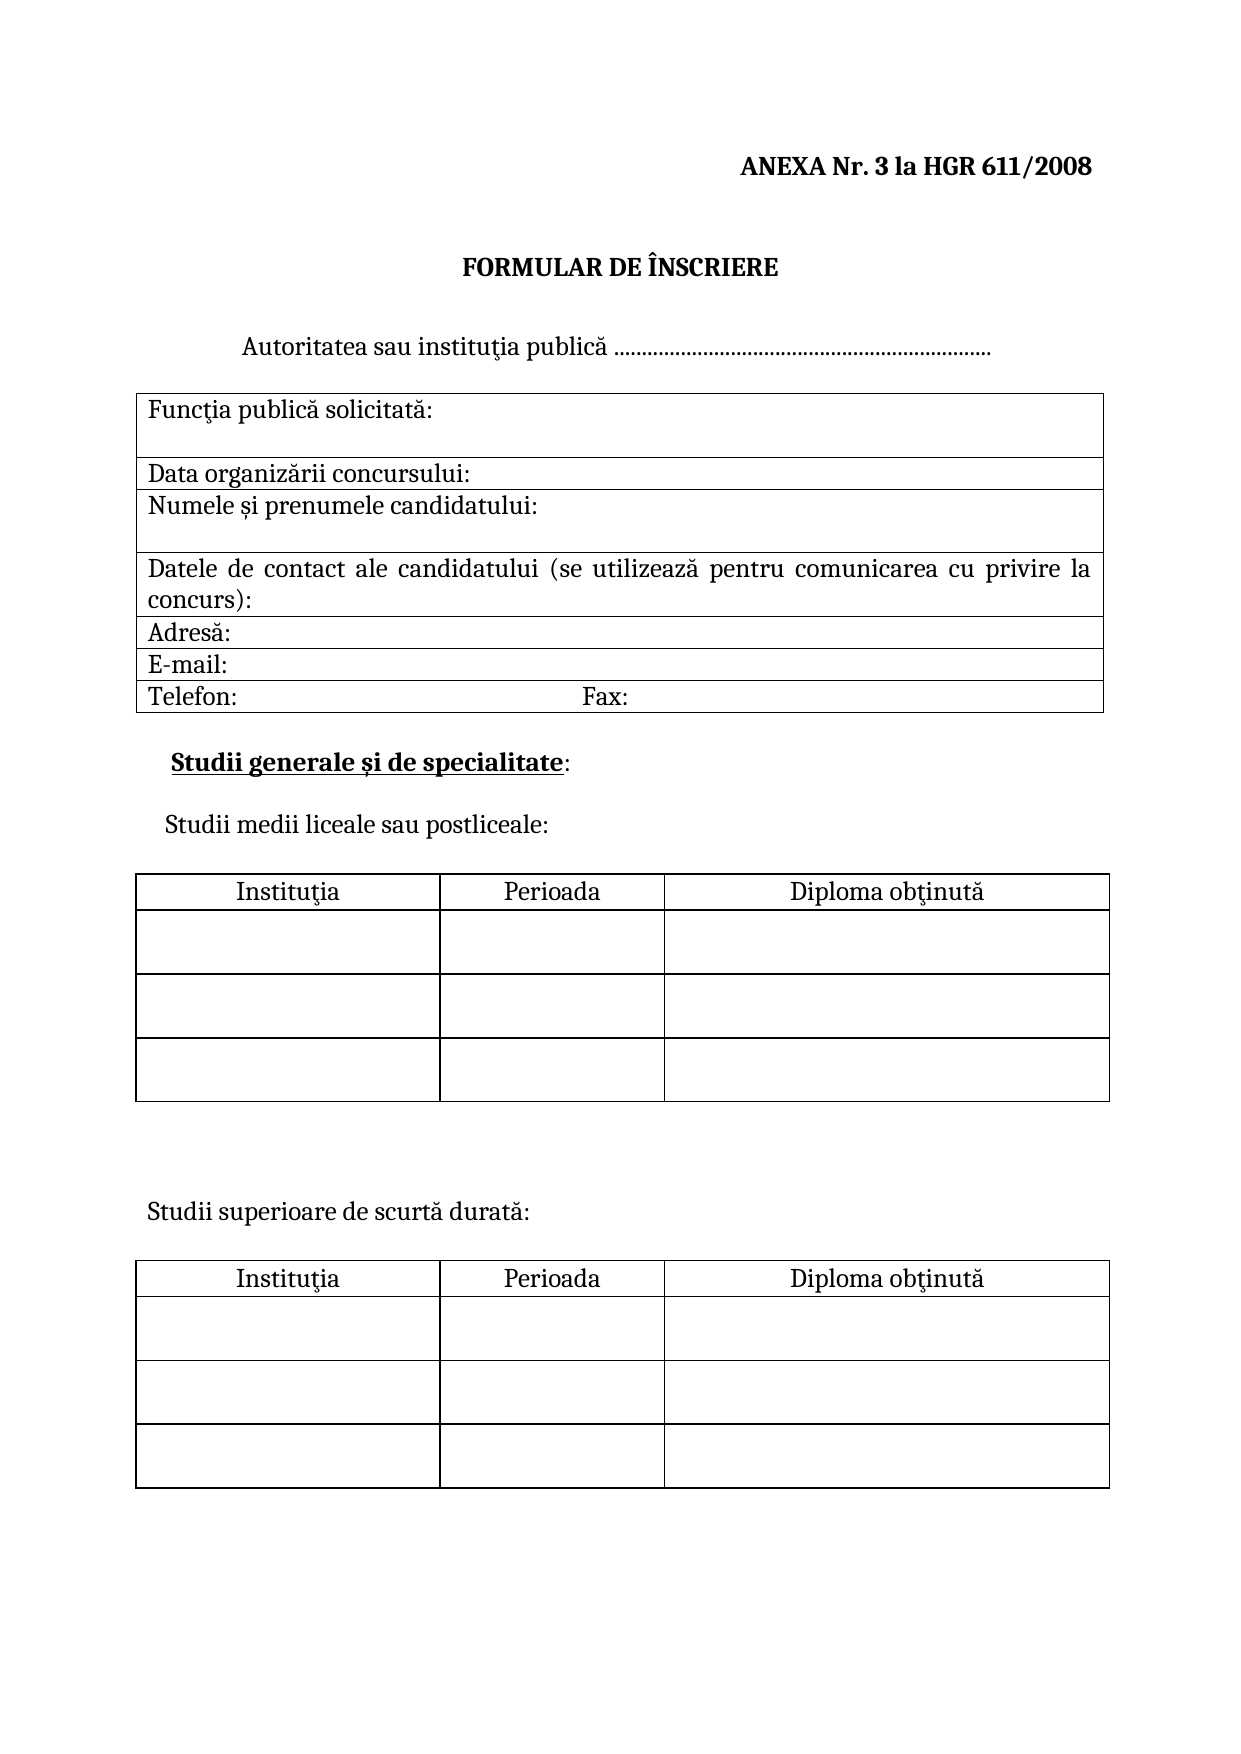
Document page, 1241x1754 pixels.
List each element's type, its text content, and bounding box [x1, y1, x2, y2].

table_cell [131, 1260, 135, 1296]
table_cell [137, 1361, 439, 1423]
table_cell [665, 1361, 1109, 1423]
table_cell [131, 1037, 135, 1101]
table_cell [137, 975, 439, 1037]
table_cell Telefon: Fax: [137, 681, 1103, 712]
table_cell Diploma obţinută [665, 875, 1109, 909]
table_cell [441, 1425, 664, 1487]
text Autoritatea sau instituţia publică .................................................................... [148, 331, 1092, 362]
table_cell [137, 1039, 439, 1101]
table_cell [441, 911, 664, 973]
table_cell [665, 1039, 1109, 1101]
table_cell [131, 973, 135, 1037]
table_cell [665, 911, 1109, 973]
table_cell [665, 975, 1109, 1037]
table_cell Instituţia [137, 1261, 439, 1296]
table_cell [137, 1425, 439, 1487]
table_header Funcţia publică solicitată: [137, 394, 1103, 457]
table_cell Instituţia [137, 875, 439, 909]
text Studii generale şi de specialitate: [148, 747, 1092, 778]
table_cell [137, 911, 439, 973]
table_cell Numele şi prenumele candidatului: [137, 490, 1103, 552]
table_cell [441, 1039, 664, 1101]
text ANEXA Nr. 3 la HGR 611/2008 [148, 151, 1092, 182]
table_cell Data organizării concursului: [137, 458, 1103, 489]
table_cell [665, 1425, 1109, 1487]
table_cell [665, 1297, 1109, 1359]
table_cell Datele de contact ale candidatului (se utilizează pentru comunicarea cu privire la concurs): [137, 553, 1103, 616]
text Studii medii liceale sau postliceale: [148, 809, 1092, 841]
text Studii superioare de scurtă durată: [148, 1196, 1092, 1227]
table_cell [441, 1361, 664, 1423]
text FORMULAR DE ÎNSCRIERE [148, 252, 1092, 283]
table_cell [131, 909, 135, 973]
table_cell Perioada [441, 875, 664, 909]
table_cell [131, 1296, 135, 1359]
table_cell E-mail: [137, 649, 1103, 680]
table_cell Diploma obţinută [665, 1261, 1109, 1296]
table_cell Adresă: [137, 617, 1103, 648]
table_cell [441, 975, 664, 1037]
table_cell [131, 873, 135, 909]
table_cell [131, 1423, 135, 1487]
table_cell [137, 1297, 439, 1359]
table_cell [441, 1297, 664, 1359]
table_cell [131, 1360, 135, 1423]
table_cell Perioada [441, 1261, 664, 1296]
